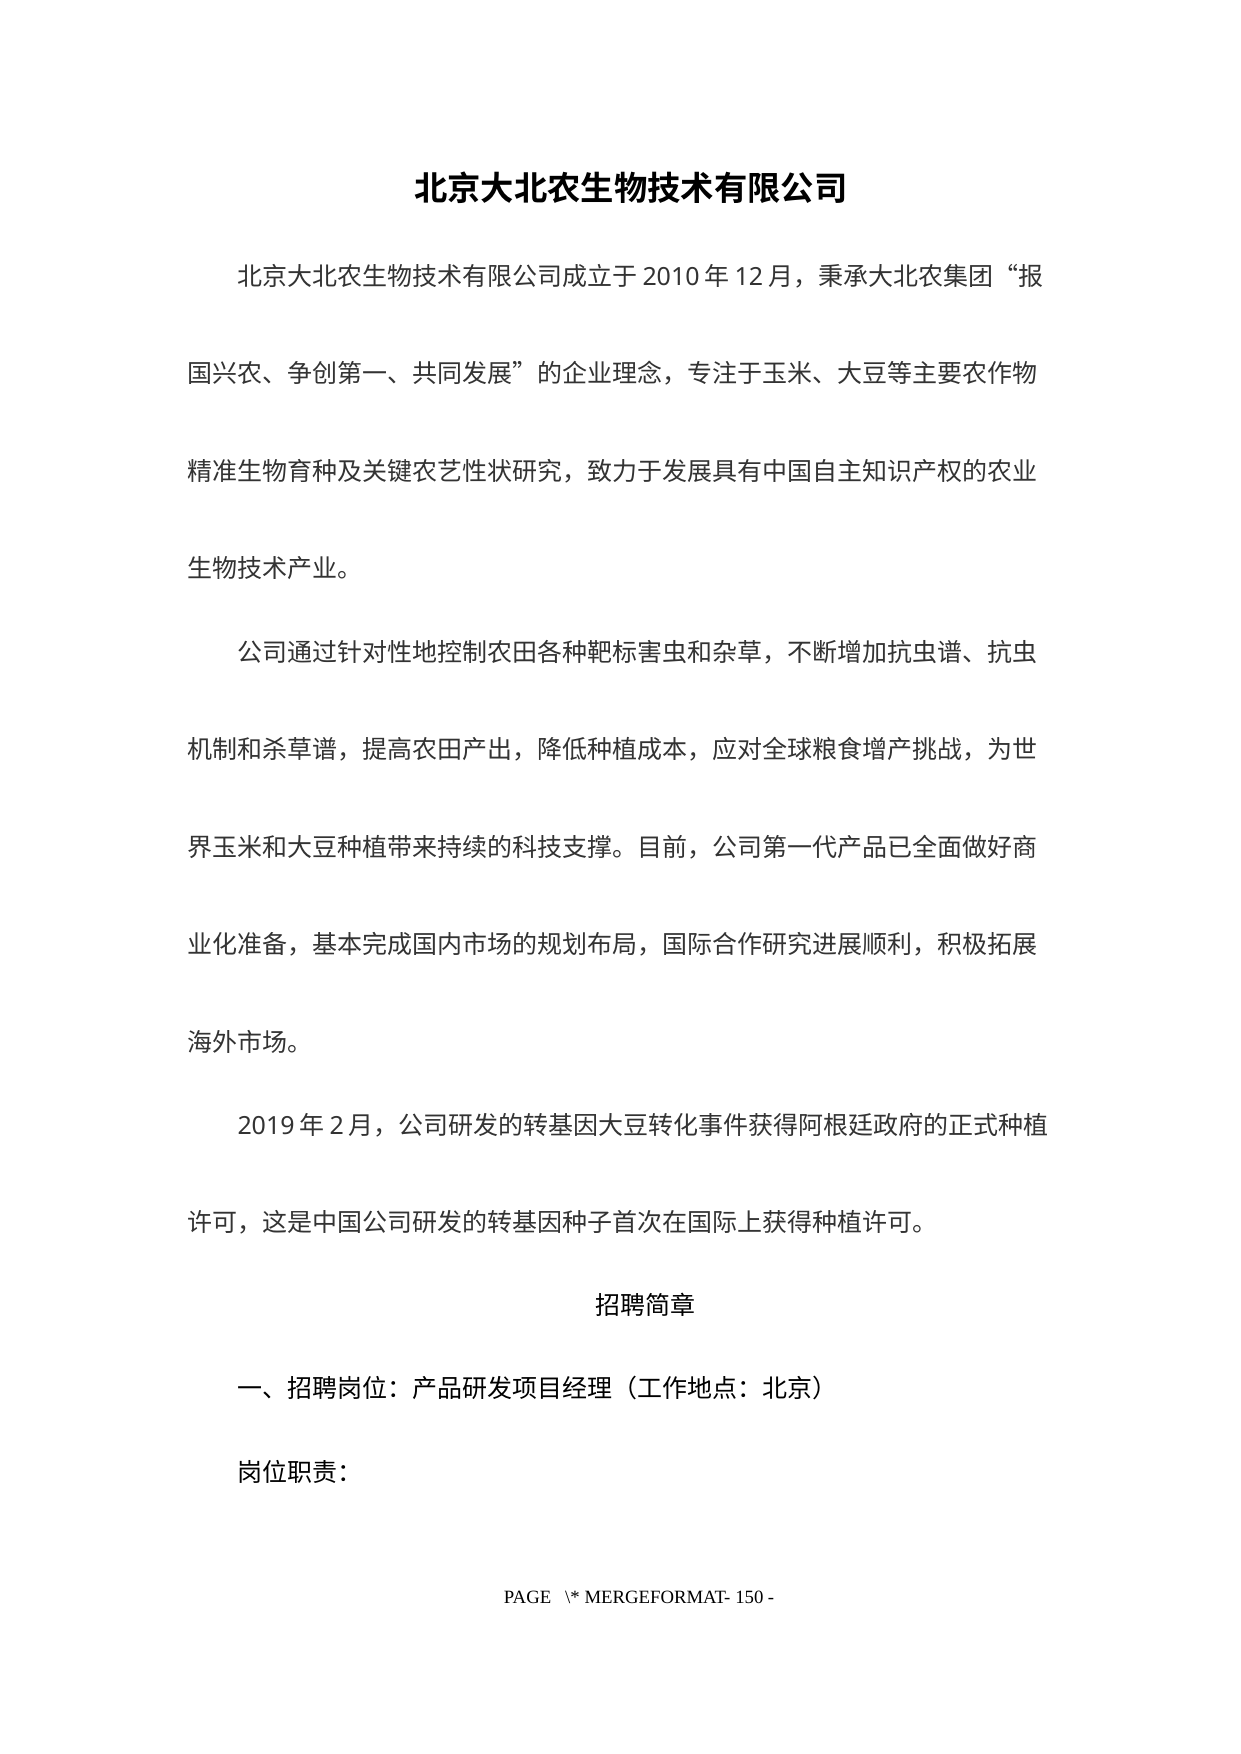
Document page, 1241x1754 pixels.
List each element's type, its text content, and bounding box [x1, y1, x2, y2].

text 一、招聘岗位：产品研发项目经理（工作地点：北京） [187, 1354, 1053, 1419]
subtitle 北京大北农生物技术有限公司 [187, 153, 1053, 218]
text 公司通过针对性地控制农田各种靶标害虫和杂草，不断增加抗虫谱、抗虫机制和杀草谱，提高农田产出，降低种植成本，应对全球粮食增产挑战，为世界玉米和大豆种植带来持续的科技支撑。目前，公司第一代产品已全面做好商业化准备，基本完成国内市场的规划布局，国际合作研究进展顺利，积极拓展海外市场。 [187, 618, 1053, 1073]
text 2019年2月，公司研发的转基因大豆转化事件获得阿根廷政府的正式种植许可，这是中国公司研发的转基因种子首次在国际上获得种植许可。 [187, 1091, 1053, 1253]
text 招聘简章 [187, 1271, 1053, 1336]
text 北京大北农生物技术有限公司成立于2010年12月，秉承大北农集团“报国兴农、争创第一、共同发展”的企业理念，专注于玉米、大豆等主要农作物精准生物育种及关键农艺性状研究，致力于发展具有中国自主知识产权的农业生物技术产业。 [187, 242, 1053, 599]
text 岗位职责： [187, 1438, 1053, 1503]
